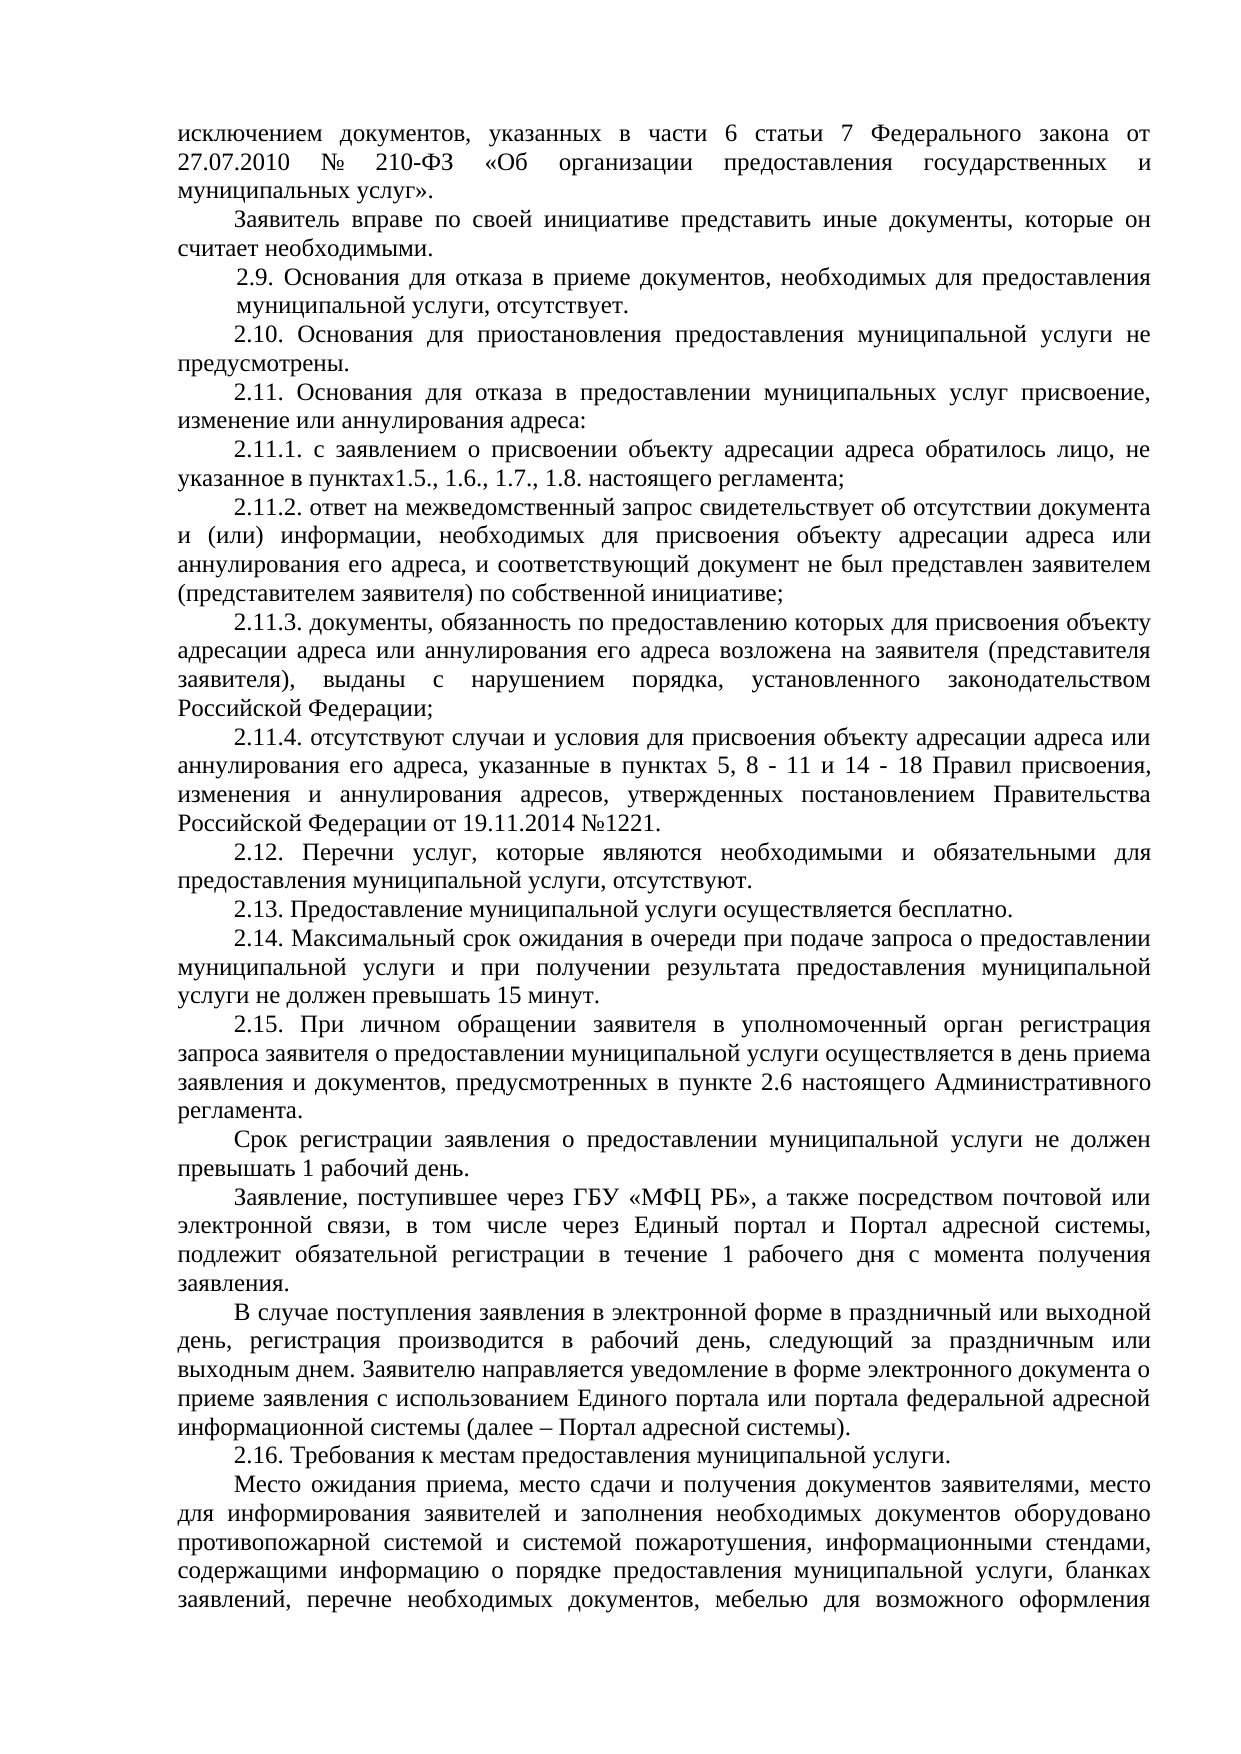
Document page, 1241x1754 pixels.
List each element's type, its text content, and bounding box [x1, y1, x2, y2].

text 2.11.2. ответ на межведомственный запрос свидетельствует об отсутствии документа и (или) информации, необходимых для присвоения объекту адресации адреса или аннулирования его адреса, и соответствующий документ не был представлен заявителем (представителем заявителя) по собственной инициативе; [177, 492, 1152, 607]
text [177, 1469, 1152, 1613]
text 2.11. Основания для отказа в предоставлении муниципальных услуг присвоение, изменение или аннулирования адреса: [177, 377, 1152, 434]
text 2.11.3. документы, обязанность по предоставлению которых для присвоения объекту адресации адреса или аннулирования его адреса возложена на заявителя (представителя заявителя), выданы с нарушением порядка, установленного законодательством Российской Федерации; [177, 607, 1152, 722]
text В случае поступления заявления в электронной форме в праздничный или выходной день, регистрация производится в рабочий день, следующий за праздничным или выходным днем. Заявителю направляется уведомление в форме электронного документа о приеме заявления с использованием Единого портала или портала федеральной адресной информационной системы (далее – Портал адресной системы). [177, 1297, 1152, 1441]
text 2.10. Основания для приостановления предоставления муниципальной услуги не предусмотрены. [177, 319, 1152, 377]
text 2.16. Требования к местам предоставления муниципальной услуги. [177, 1441, 1152, 1469]
text Срок регистрации заявления о предоставлении муниципальной услуги не должен превышать 1 рабочий день. [177, 1124, 1152, 1182]
text Заявление, поступившее через ГБУ «МФЦ РБ», а также посредством почтовой или электронной связи, в том числе через Единый портал и Портал адресной системы, подлежит обязательной регистрации в течение 1 рабочего дня с момента получения заявления. [177, 1182, 1152, 1297]
text 2.12. Перечни услуг, которые являются необходимыми и обязательными для предоставления муниципальной услуги, отсутствуют. [177, 837, 1152, 894]
text 2.11.1. с заявлением о присвоении объекту адресации адреса обратилось лицо, не указанное в пунктах1.5., 1.6., 1.7., 1.8. настоящего регламента; [177, 434, 1152, 492]
text 2.9. Основания для отказа в приеме документов, необходимых для предоставления муниципальной услуги, отсутствует. [236, 262, 1152, 319]
text 2.15. При личном обращении заявителя в уполномоченный орган регистрация запроса заявителя о предоставлении муниципальной услуги осуществляется в день приема заявления и документов, предусмотренных в пункте 2.6 настоящего Административного регламента. [177, 1009, 1152, 1124]
text 2.13. Предоставление муниципальной услуги осуществляется бесплатно. [177, 894, 1152, 923]
text 2.14. Максимальный срок ожидания в очереди при подаче запроса о предоставлении муниципальной услуги и при получении результата предоставления муниципальной услуги не должен превышать 15 минут. [177, 923, 1152, 1009]
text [177, 118, 1152, 204]
text Заявитель вправе по своей инициативе представить иные документы, которые он считает необходимыми. [177, 204, 1152, 262]
text 2.11.4. отсутствуют случаи и условия для присвоения объекту адресации адреса или аннулирования его адреса, указанные в пунктах 5, 8 - 11 и 14 - 18 Правил присвоения, изменения и аннулирования адресов, утвержденных постановлением Правительства Российской Федерации от 19.11.2014 №1221. [177, 722, 1152, 837]
